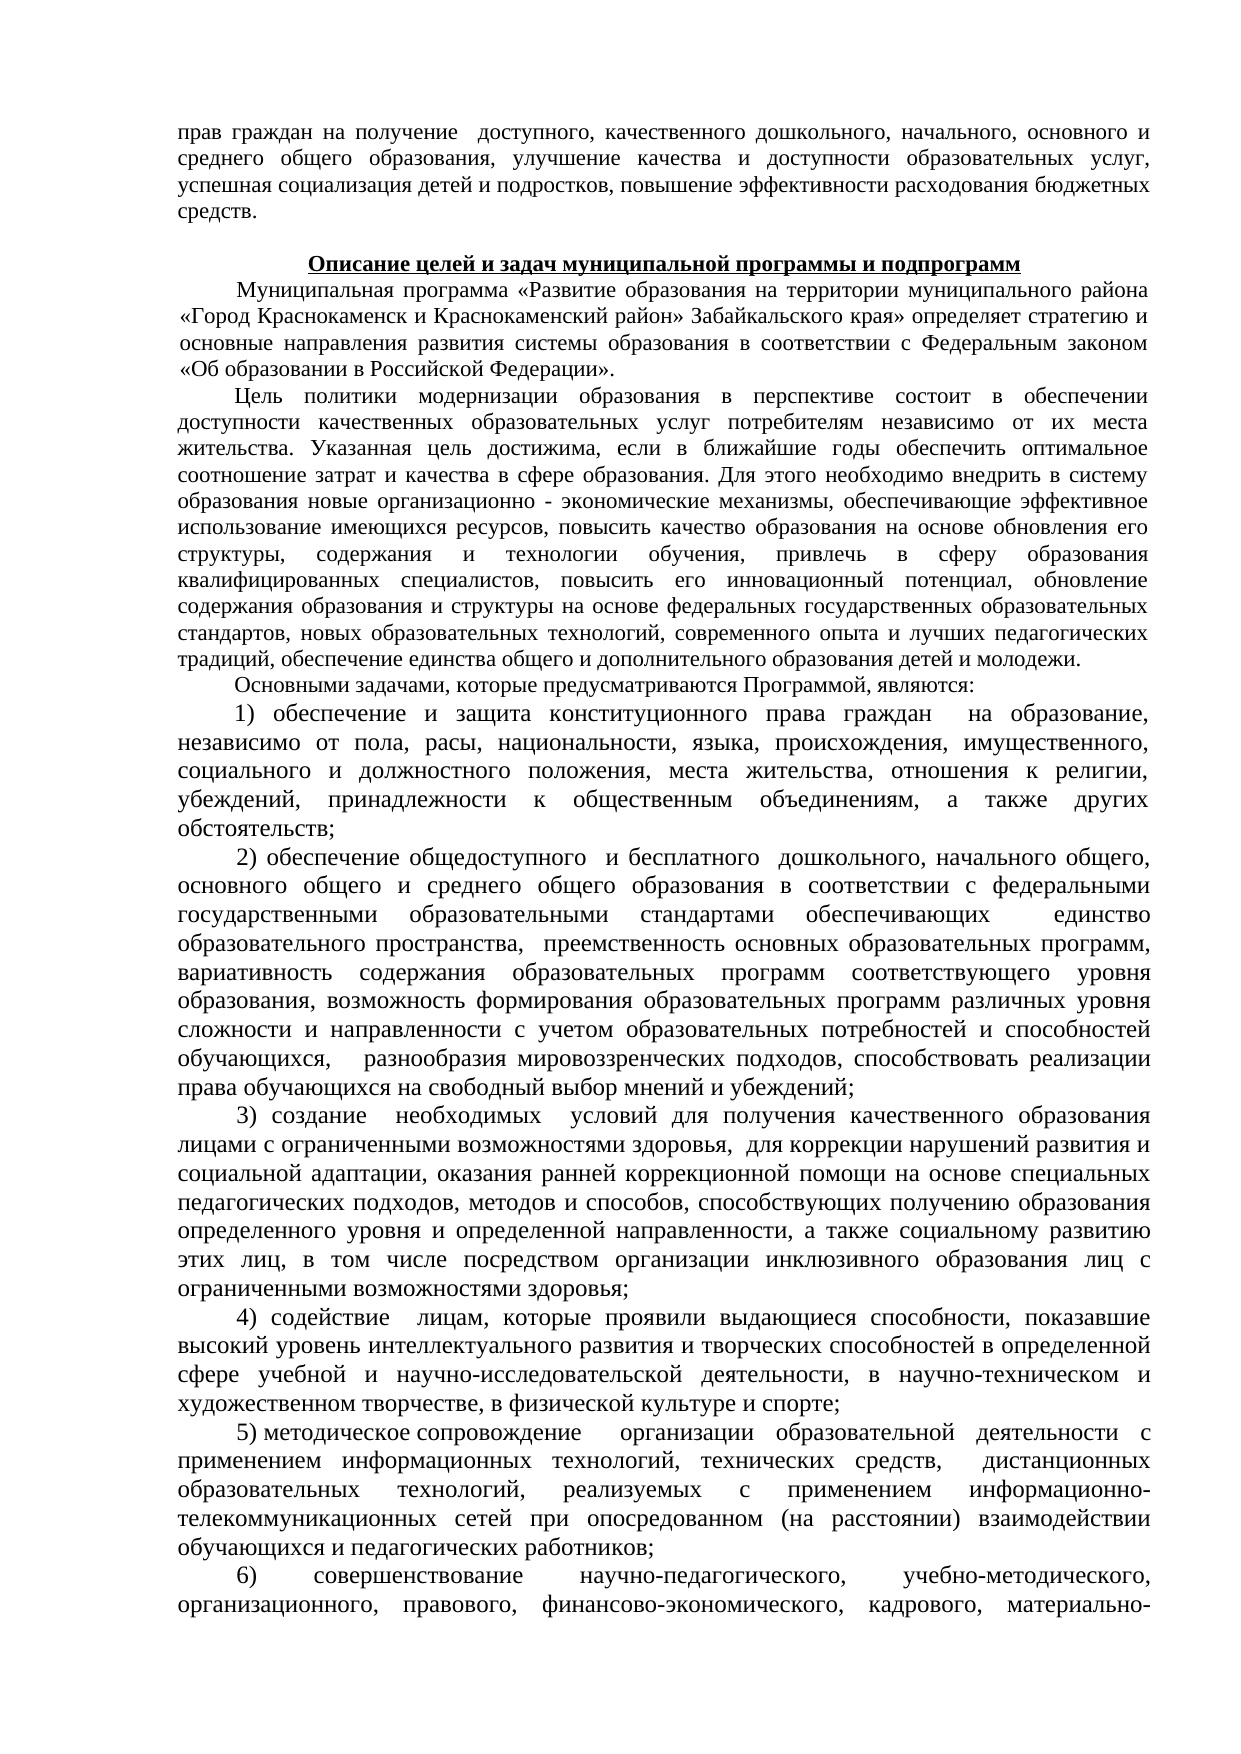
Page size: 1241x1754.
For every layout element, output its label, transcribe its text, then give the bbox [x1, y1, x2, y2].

text Муниципальная программа «Развитие образования на территории муниципального района «Город Краснокаменск и Краснокаменский район» Забайкальского края» определяет стратегию и основные направления развития системы образования в соответствии с Федеральным законом «Об образовании в Российской Федерации». [179, 276, 1149, 382]
text 1) обеспечение и защита конституционного права граждан на образование, независимо от пола, расы, национальности, языка, происхождения, имущественного, социального и должностного положения, места жительства, отношения к религии, убеждений, принадлежности к общественным объединениям, а также других обстоятельств; [177, 698, 1149, 842]
text 2) обеспечение общедоступного и бесплатного дошкольного, начального общего, основного общего и среднего общего образования в соответствии с федеральными государственными образовательными стандартами обеспечивающих единство образовательного пространства, преемственность основных образовательных программ, вариативность содержания образовательных программ соответствующего уровня образования, возможность формирования образовательных программ различных уровня сложности и направленности с учетом образовательных потребностей и способностей обучающихся, разнообразия мировоззренческих подходов, способствовать реализации права обучающихся на свободный выбор мнений и убеждений; [177, 842, 1152, 1100]
text 5) методическое сопровождение организации образовательной деятельности с применением информационных технологий, технических средств, дистанционных образовательных технологий, реализуемых с применением информационно-телекоммуникационных сетей при опосредованном (на расстоянии) взаимодействии обучающихся и педагогических работников; [177, 1417, 1152, 1560]
text Цель политики модернизации образования в перспективе состоит в обеспечении доступности качественных образовательных услуг потребителям независимо от их места жительства. Указанная цель достижима, если в ближайшие годы обеспечить оптимальное соотношение затрат и качества в сфере образования. Для этого необходимо внедрить в систему образования новые организационно - экономические механизмы, обеспечивающие эффективное использование имеющихся ресурсов, повысить качество образования на основе обновления его структуры, содержания и технологии обучения, привлечь в сферу образования квалифицированных специалистов, повысить его инновационный потенциал, обновление содержания образования и структуры на основе федеральных государственных образовательных стандартов, новых образовательных технологий, современного опыта и лучших педагогических традиций, обеспечение единства общего и дополнительного образования детей и молодежи. [177, 382, 1149, 672]
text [177, 1560, 1152, 1618]
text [177, 118, 1152, 223]
text 4) содействие лицам, которые проявили выдающиеся способности, показавшие высокий уровень интеллектуального развития и творческих способностей в определенной сфере учебной и научно-исследовательской деятельности, в научно-техническом и художественном творчестве, в физической культуре и спорте; [177, 1302, 1152, 1417]
text 3) создание необходимых условий для получения качественного образования лицами с ограниченными возможностями здоровья, для коррекции нарушений развития и социальной адаптации, оказания ранней коррекционной помощи на основе специальных педагогических подходов, методов и способов, способствующих получению образования определенного уровня и определенной направленности, а также социальному развитию этих лиц, в том числе посредством организации инклюзивного образования лиц с ограниченными возможностями здоровья; [177, 1100, 1152, 1302]
text Описание целей и задач муниципальной программы и подпрограмм [177, 250, 1152, 276]
text Основными задачами, которые предусматриваются Программой, являются: [177, 672, 1149, 698]
